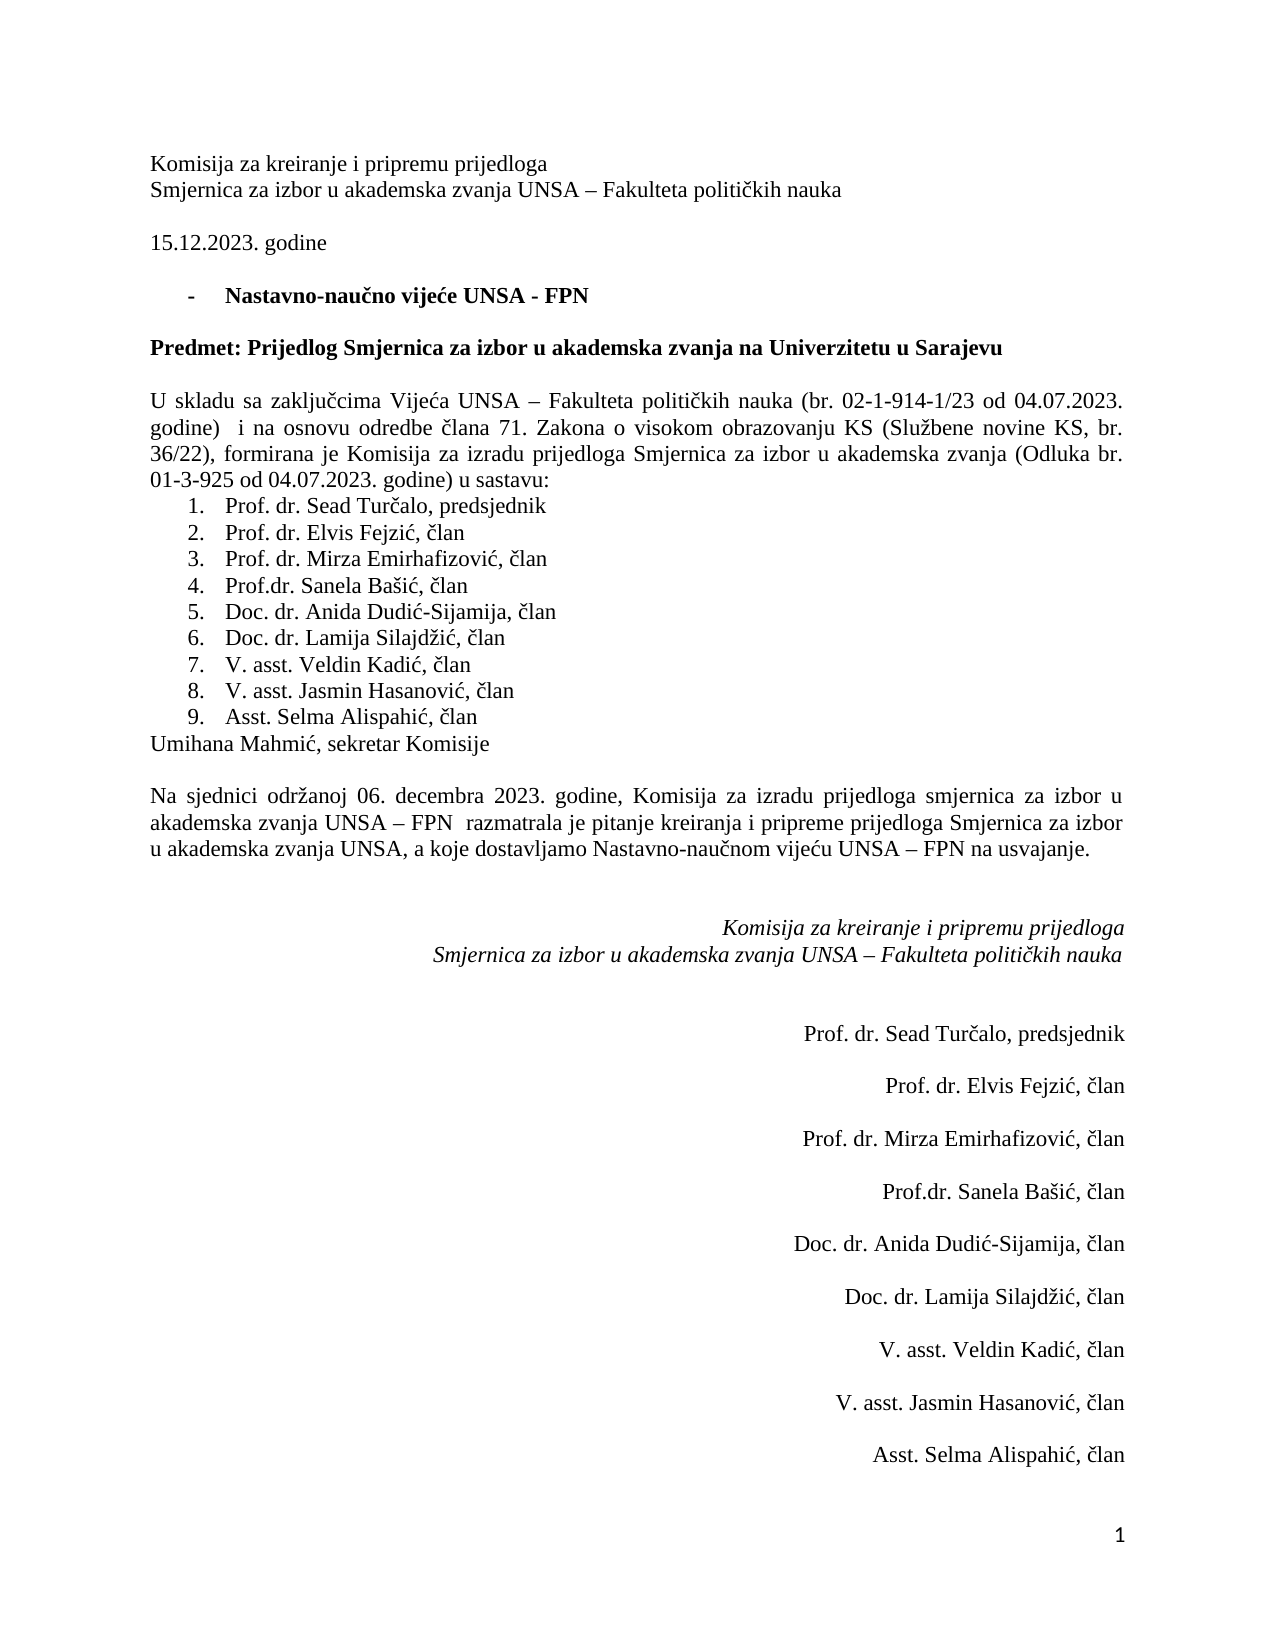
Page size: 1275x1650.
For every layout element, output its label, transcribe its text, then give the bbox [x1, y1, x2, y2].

list Prof. dr. Elvis Fejzić, član [187, 519, 1125, 545]
list Prof. dr. Sead Turčalo, predsjednik [187, 493, 1125, 519]
list V. asst. Jasmin Hasanović, član [187, 677, 1125, 703]
text Komisija za kreiranje i pripremu prijedloga [150, 150, 1125, 176]
list Prof. dr. Sead Turčalo, predsjednik [225, 1020, 1125, 1046]
text Smjernica za izbor u akademska zvanja UNSA – Fakulteta političkih nauka [150, 176, 1125, 203]
list Prof. dr. Mirza Emirhafizović, član [225, 1125, 1125, 1151]
list V. asst. Jasmin Hasanović, član [225, 1389, 1125, 1415]
text U skladu sa zaključcima Vijeća UNSA – Fakulteta političkih nauka (br. 02-1-914-1/23 od 04.07.2023. godine) i na osnovu odredbe člana 71. Zakona o visokom obrazovanju KS (Službene novine KS, br. 36/22), formirana je Komisija za izradu prijedloga Smjernica za izbor u akademska zvanja (Odluka br. 01-3-925 od 04.07.2023. godine) u sastavu: [150, 387, 1125, 493]
list Doc. dr. Lamija Silajdžić, član [225, 1283, 1125, 1309]
list Prof. dr. Elvis Fejzić, član [225, 1072, 1125, 1099]
text Smjernica za izbor u akademska zvanja UNSA – Fakulteta političkih nauka [150, 941, 1125, 967]
list Doc. dr. Anida Dudić-Sijamija, član [187, 598, 1125, 624]
list V. asst. Veldin Kadić, član [225, 1336, 1125, 1362]
list Prof.dr. Sanela Bašić, član [225, 1178, 1125, 1204]
text Na sjednici održanoj 06. decembra 2023. godine, Komisija za izradu prijedloga smjernica za izbor u akademska zvanja UNSA – FPN razmatrala je pitanje kreiranja i pripreme prijedloga Smjernica za izbor u akademska zvanja UNSA, a koje dostavljamo Nastavno-naučnom vijeću UNSA – FPN na usvajanje. [150, 782, 1125, 862]
list Asst. Selma Alispahić, član [225, 1441, 1125, 1468]
list Doc. dr. Anida Dudić-Sijamija, član [225, 1231, 1125, 1257]
list Nastavno-naučno vijeće UNSA - FPN [187, 282, 1125, 308]
list Prof. dr. Mirza Emirhafizović, član [187, 545, 1125, 572]
text 15.12.2023. godine [150, 229, 1125, 255]
list Doc. dr. Lamija Silajdžić, član [187, 624, 1125, 651]
text Umihana Mahmić, sekretar Komisije [150, 730, 1125, 756]
text Komisija za kreiranje i pripremu prijedloga [150, 914, 1125, 941]
list Asst. Selma Alispahić, član [187, 703, 1125, 730]
text Predmet: Prijedlog Smjernica za izbor u akademska zvanja na Univerzitetu u Sarajevu [150, 334, 1125, 361]
list Prof.dr. Sanela Bašić, član [187, 572, 1125, 598]
list V. asst. Veldin Kadić, član [187, 651, 1125, 677]
